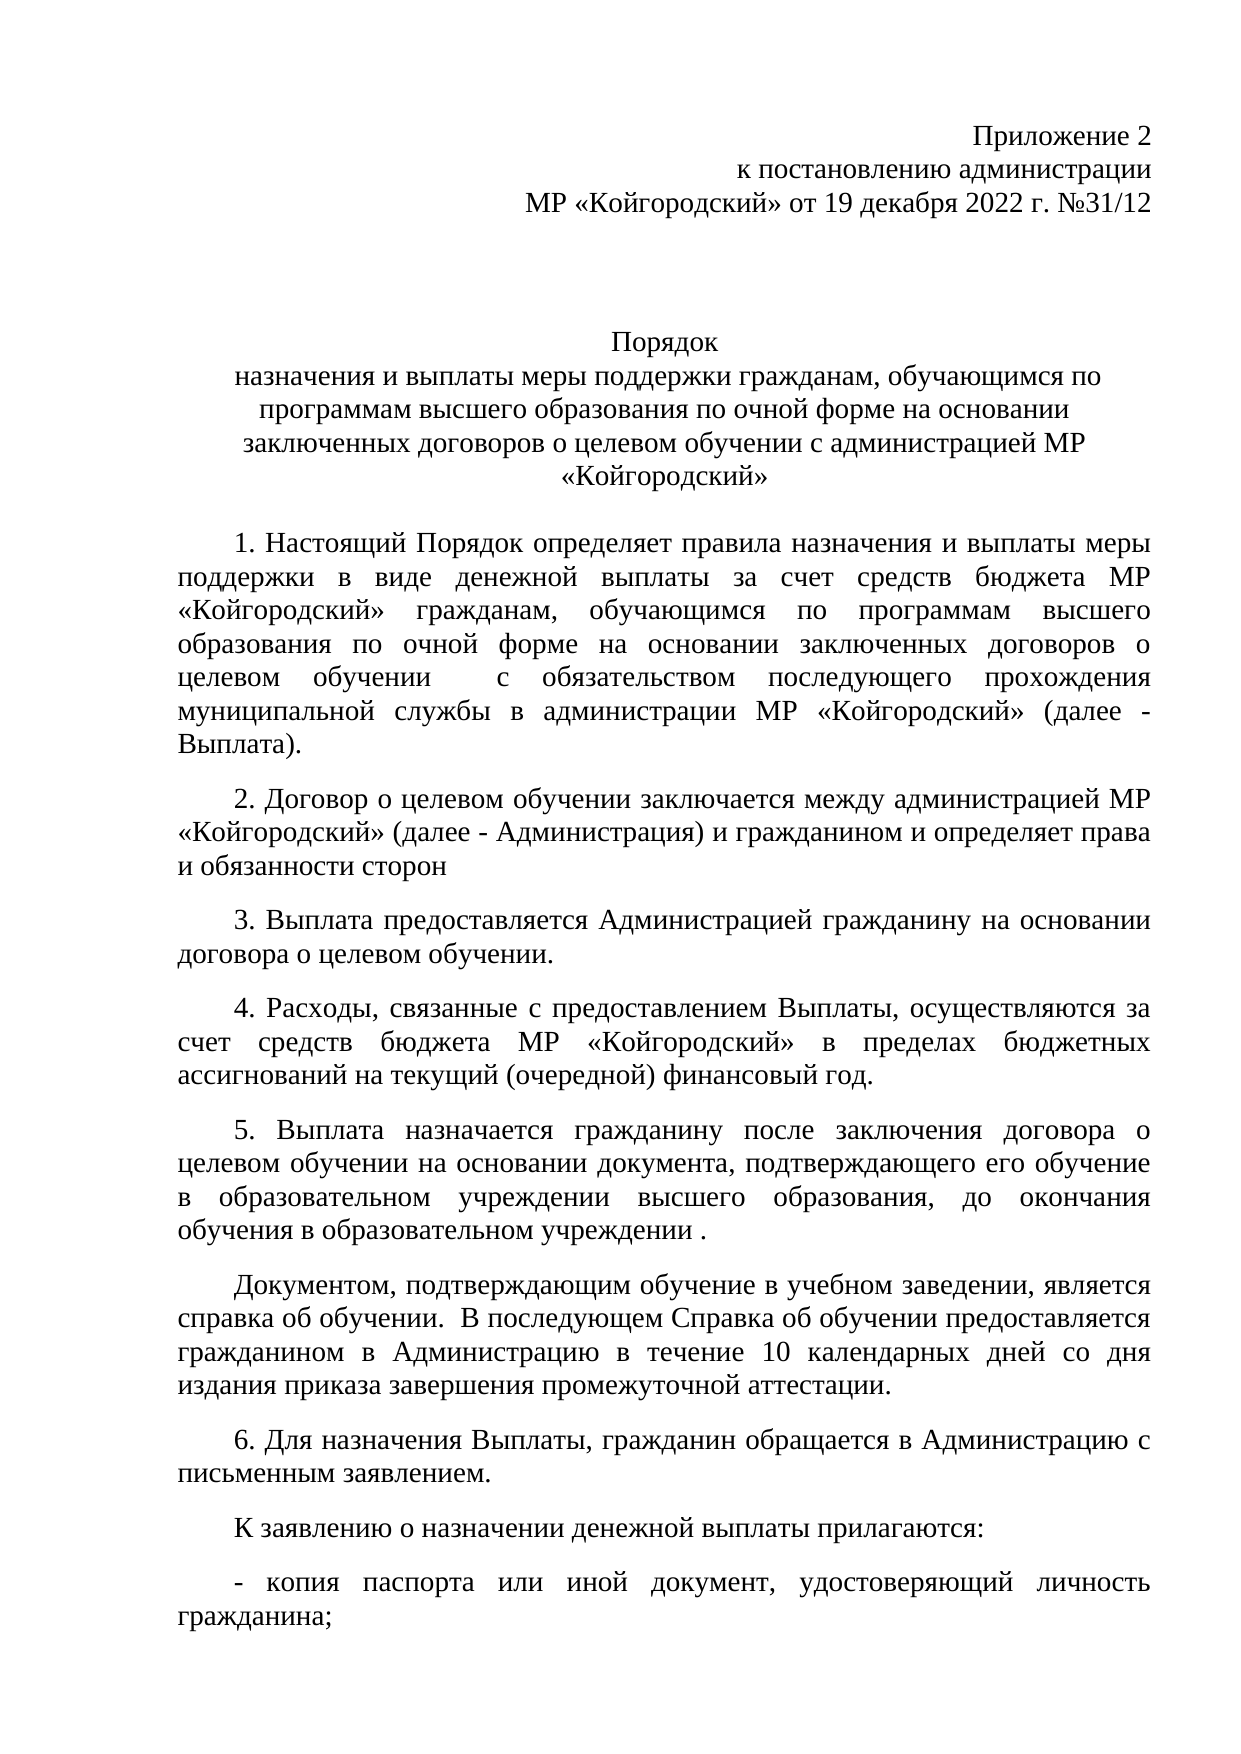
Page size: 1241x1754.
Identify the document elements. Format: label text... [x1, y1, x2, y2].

text 6. Для назначения Выплаты, гражданин обращается в Администрацию с письменным заявлением. [177, 1422, 1152, 1489]
title МР «Койгородский» от 19 декабря 2022 г. №31/12 [177, 185, 1152, 219]
title Порядок [177, 324, 1152, 358]
text 2. Договор о целевом обучении заключается между администрацией МР «Койгородский» (далее - Администрация) и гражданином и определяет права и обязанности сторон [177, 781, 1152, 882]
text 4. Расходы, связанные с предоставлением Выплаты, осуществляются за счет средств бюджета МР «Койгородский» в пределах бюджетных ассигнований на текущий (очередной) финансовый год. [177, 990, 1152, 1091]
text Документом, подтверждающим обучение в учебном заведении, является справка об обучении. В последующем Справка об обучении предоставляется гражданином в Администрацию в течение 10 календарных дней со дня издания приказа завершения промежуточной аттестации. [177, 1267, 1152, 1401]
text К заявлению о назначении денежной выплаты прилагаются: [177, 1510, 1152, 1543]
text 5. Выплата назначается гражданину после заключения договора о целевом обучении на основании документа, подтверждающего его обучение в образовательном учреждении высшего образования, до окончания обучения в образовательном учреждении . [177, 1112, 1152, 1246]
title Приложение 2 [177, 118, 1152, 152]
title назначения и выплаты меры поддержки гражданам, обучающимся по программам высшего образования по очной форме на основании заключенных договоров о целевом обучении с администрацией МР «Койгородский» [177, 358, 1152, 492]
text - копия паспорта или иной документ, удостоверяющий личность гражданина; [177, 1564, 1152, 1631]
text 3. Выплата предоставляется Администрацией гражданину на основании договора о целевом обучении. [177, 902, 1152, 969]
text 1. Настоящий Порядок определяет правила назначения и выплаты меры поддержки в виде денежной выплаты за счет средств бюджета МР «Койгородский» гражданам, обучающимся по программам высшего образования по очной форме на основании заключенных договоров о целевом обучении с обязательством последующего прохождения муниципальной службы в администрации МР «Койгородский» (далее - Выплата). [177, 525, 1152, 760]
title к постановлению администрации [177, 152, 1152, 185]
